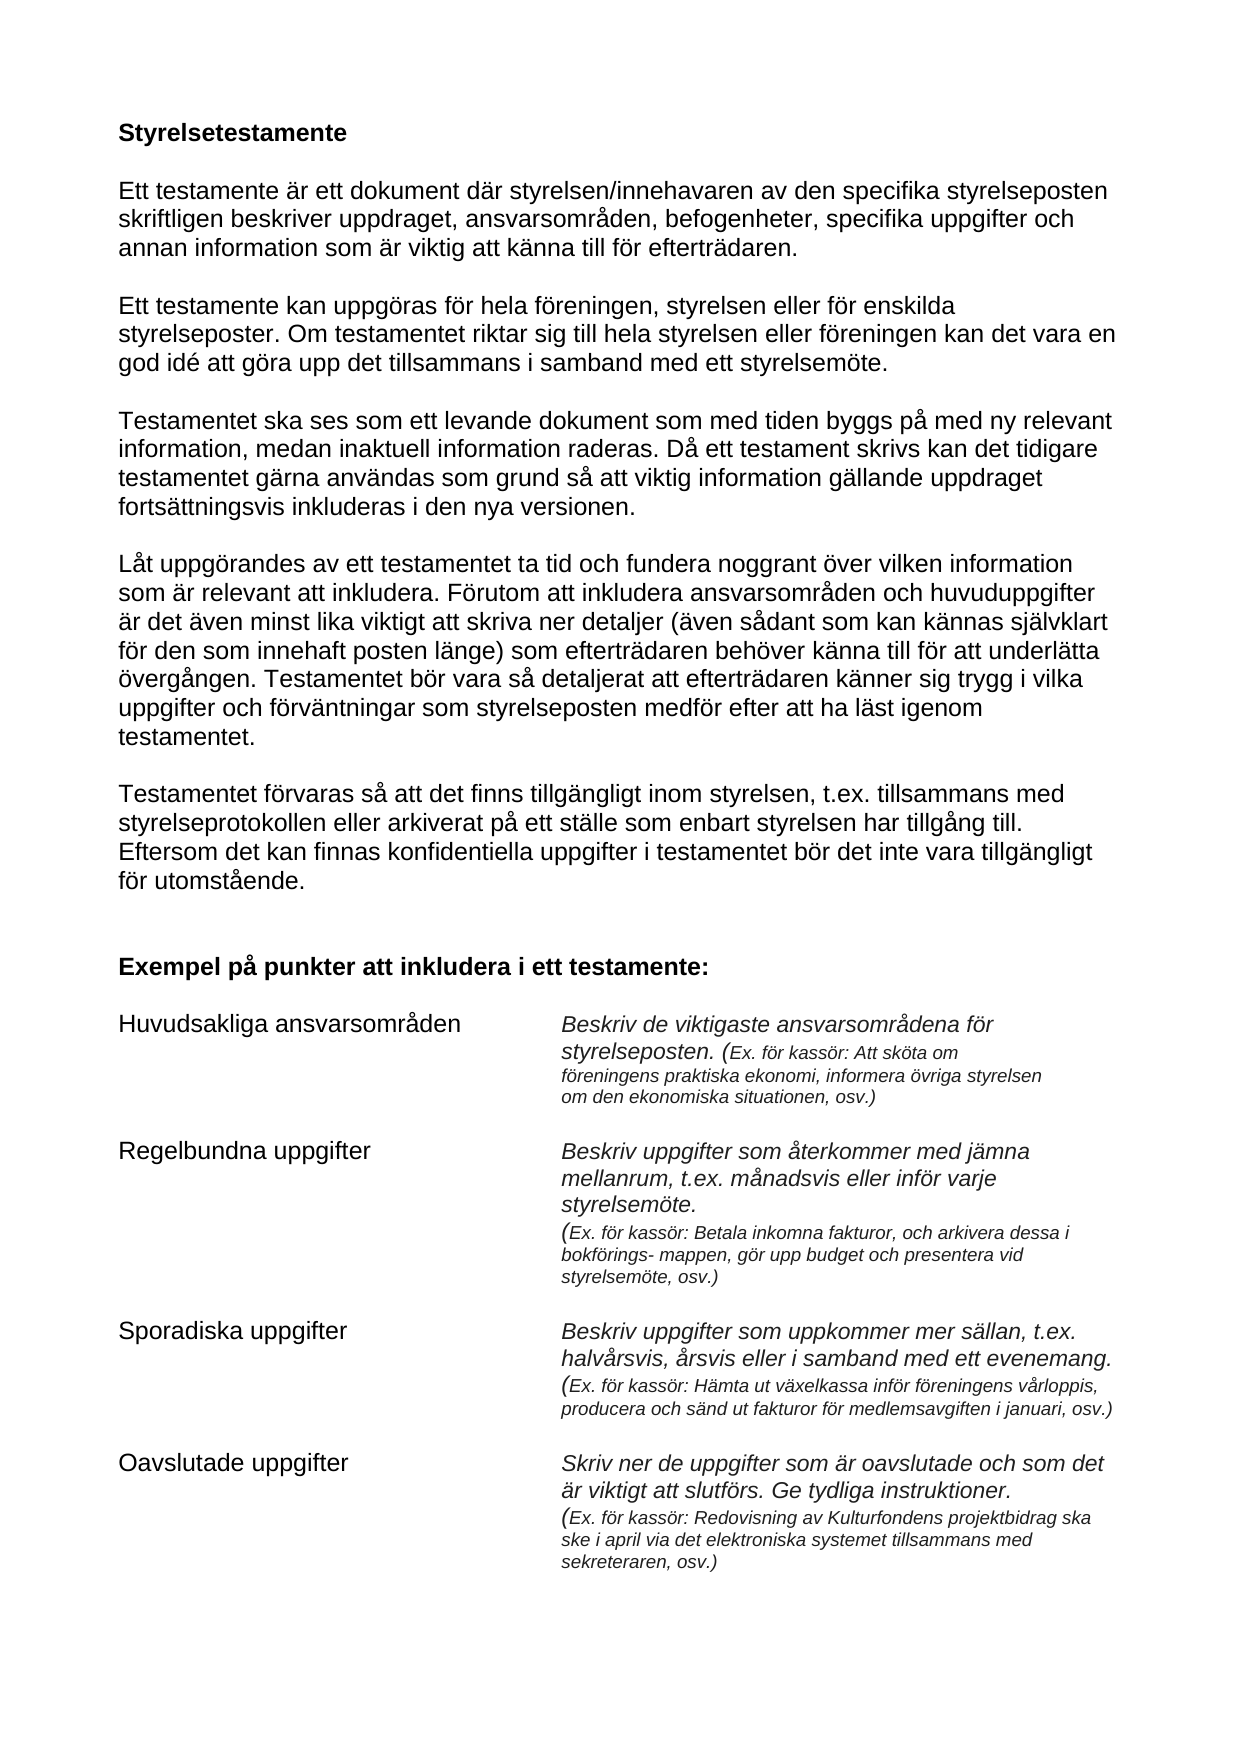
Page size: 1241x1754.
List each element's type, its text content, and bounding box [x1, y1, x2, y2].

text Testamentet ska ses som ett levande dokument som med tiden byggs på med ny relevant information, medan inaktuell information raderas. Då ett testament skrivs kan det tidigare testamentet gärna användas som grund så att viktig information gällande uppdraget fortsättningsvis inkluderas i den nya versionen. [118, 406, 1122, 521]
text Huvudsakliga ansvarsområden Beskriv de viktigaste ansvarsområdena för styrelseposten. (Ex. för kassör: Att sköta om föreningens praktiska ekonomi, informera övriga styrelsen om den ekonomiska situationen, osv.) [118, 1009, 1122, 1108]
text Oavslutade uppgifter Skriv ner de uppgifter som är oavslutade och som det är viktigt att slutförs. Ge tydliga instruktioner. (Ex. för kassör: Redovisning av Kulturfondens projektbidrag ska ske i april via det elektroniska systemet tillsammans med sekreteraren, osv.) [118, 1448, 1122, 1572]
text Testamentet förvaras så att det finns tillgängligt inom styrelsen, t.ex. tillsammans med styrelseprotokollen eller arkiverat på ett ställe som enbart styrelsen har tillgång till. Eftersom det kan finnas konfidentiella uppgifter i testamentet bör det inte vara tillgängligt för utomstående. [118, 779, 1122, 894]
text Exempel på punkter att inkludera i ett testamente: [118, 952, 1122, 981]
text Ett testamente kan uppgöras för hela föreningen, styrelsen eller för enskilda styrelseposter. Om testamentet riktar sig till hela styrelsen eller föreningen kan det vara en god idé att göra upp det tillsammans i samband med ett styrelsemöte. [118, 291, 1122, 377]
text Låt uppgörandes av ett testamentet ta tid och fundera noggrant över vilken information som är relevant att inkludera. Förutom att inkludera ansvarsområden och huvuduppgifter är det även minst lika viktigt att skriva ner detaljer (även sådant som kan kännas självklart för den som innehaft posten länge) som efterträdaren behöver känna till för att underlätta övergången. Testamentet bör vara så detaljerat att efterträdaren känner sig trygg i vilka uppgifter och förväntningar som styrelseposten medför efter att ha läst igenom testamentet. [118, 549, 1122, 751]
text Ett testamente är ett dokument där styrelsen/innehavaren av den specifika styrelseposten skriftligen beskriver uppdraget, ansvarsområden, befogenheter, specifika uppgifter och annan information som är viktig att känna till för efterträdaren. [118, 176, 1122, 262]
text Regelbundna uppgifter Beskriv uppgifter som återkommer med jämna mellanrum, t.ex. månadsvis eller inför varje styrelsemöte. (Ex. för kassör: Betala inkomna fakturor, och arkivera dessa i bokförings- mappen, gör upp budget och presentera vid styrelsemöte, osv.) [118, 1136, 1122, 1287]
text Styrelsetestamente [118, 118, 1122, 147]
text Sporadiska uppgifter Beskriv uppgifter som uppkommer mer sällan, t.ex. halvårsvis, årsvis eller i samband med ett evenemang. (Ex. för kassör: Hämta ut växelkassa inför föreningens vårloppis, producera och sänd ut fakturor för medlemsavgiften i januari, osv.) [118, 1316, 1122, 1419]
